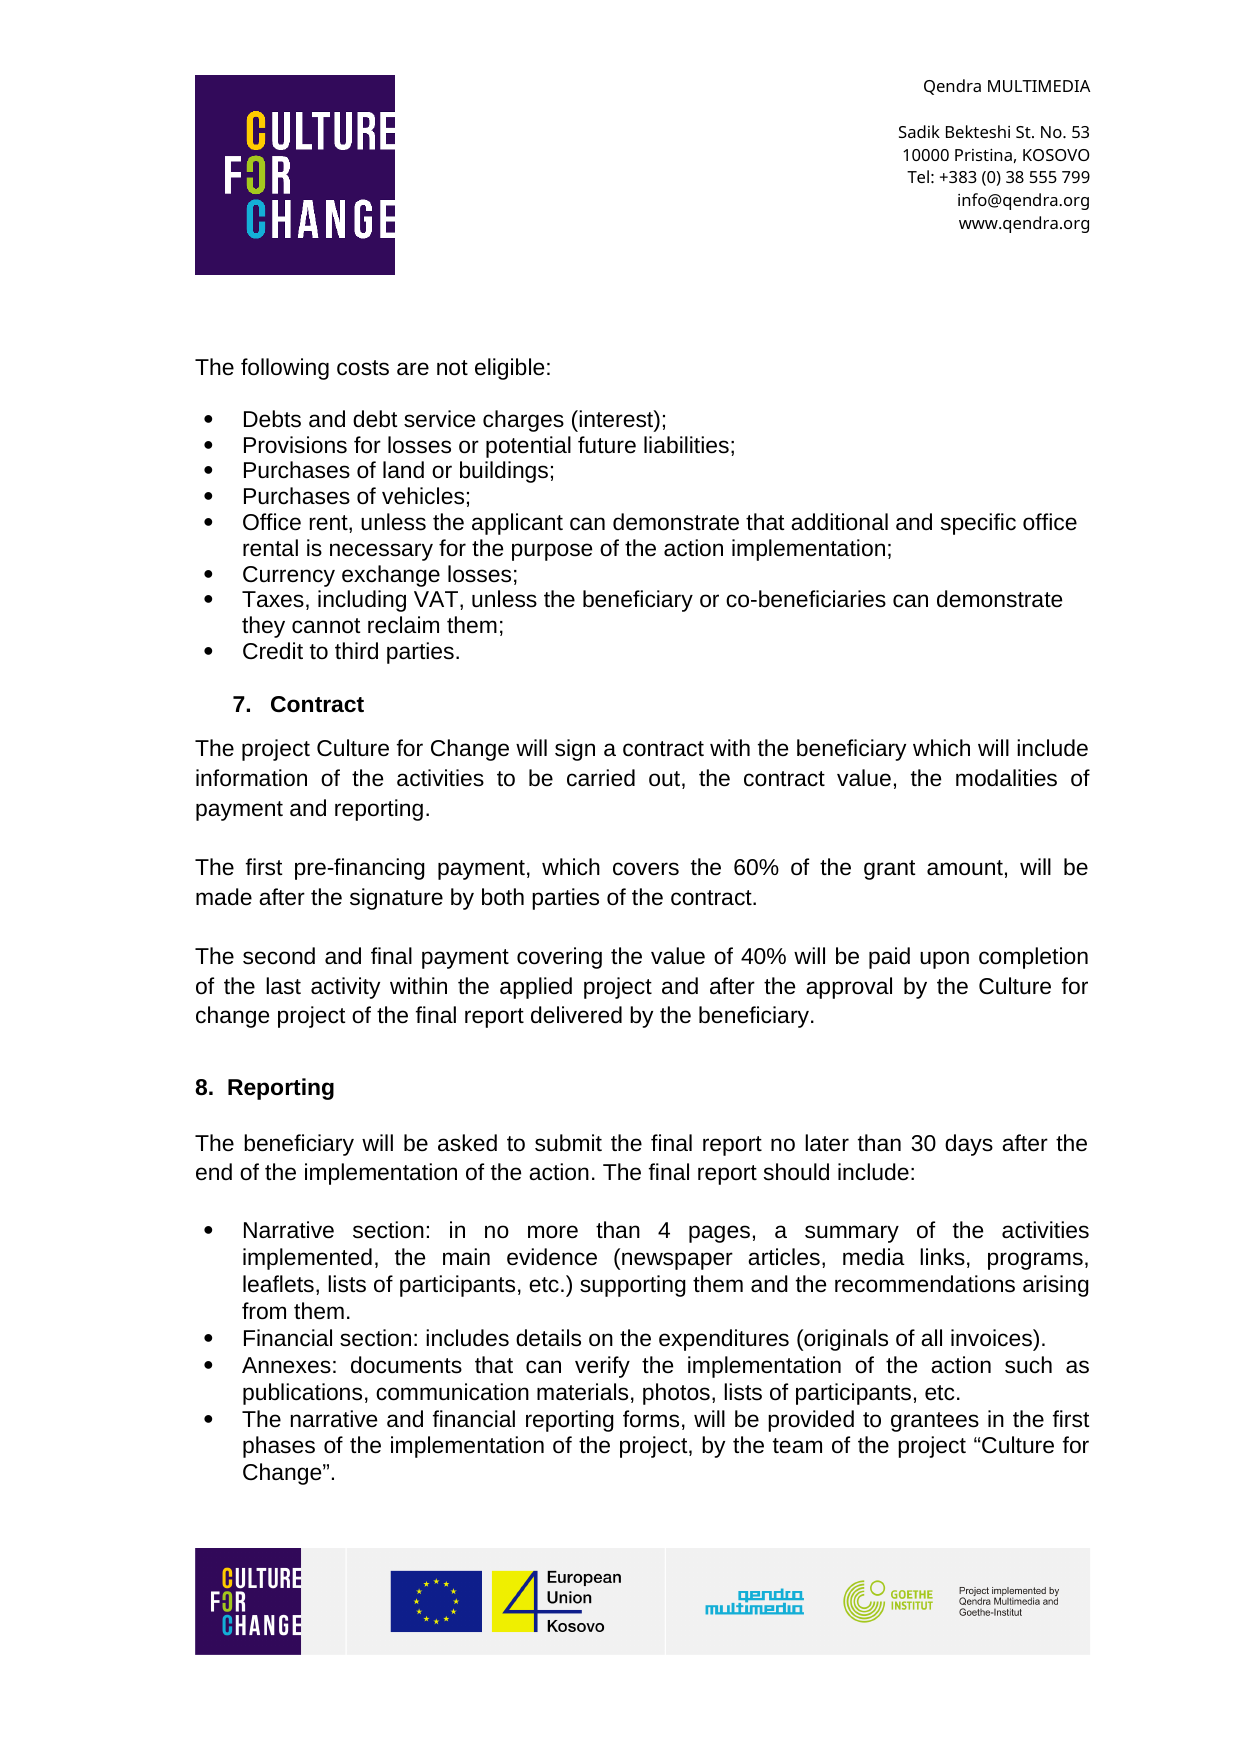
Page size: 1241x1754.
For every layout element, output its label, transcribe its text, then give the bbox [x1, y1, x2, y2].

list Purchases of vehicles; [204, 484, 1090, 510]
list The narrative and financial reporting forms, will be provided to grantees in the first phases of the implementation of the project, by the team of the project “Culture for Change”. [204, 1406, 1090, 1486]
list Contract [232, 691, 1090, 717]
list Financial section: includes details on the expenditures (originals of all invoices). [204, 1325, 1090, 1351]
list Currency exchange losses; [204, 561, 1090, 587]
text 8. Reporting [195, 1074, 1090, 1100]
list Office rent, unless the applicant can demonstrate that additional and specific office rental is necessary for the purpose of the action implementation; [204, 510, 1090, 561]
text The second and final payment covering the value of 40% will be paid upon completion of the last activity within the applied project and after the approval by the Culture for change project of the final report delivered by the beneficiary. [195, 943, 1090, 1029]
picture [195, 1548, 1091, 1655]
text The first pre-financing payment, which covers the 60% of the grant amount, will be made after the signature by both parties of the contract. [195, 854, 1090, 910]
list Debts and debt service charges (interest); [204, 407, 1090, 433]
list Annexes: documents that can verify the implementation of the action such as publications, communication materials, photos, lists of participants, etc. [204, 1352, 1090, 1405]
list Credit to third parties. [204, 639, 1090, 664]
text The project Culture for Change will sign a contract with the beneficiary which will include information of the activities to be carried out, the contract value, the modalities of payment and reporting. [195, 735, 1090, 821]
text The following costs are not eligible: [195, 354, 1090, 381]
list Provisions for losses or potential future liabilities; [204, 433, 1090, 458]
list Purchases of land or buildings; [204, 458, 1090, 484]
picture [195, 75, 395, 275]
list Narrative section: in no more than 4 pages, a summary of the activities implemented, the main evidence (newspaper articles, media links, programs, leaflets, lists of participants, etc.) supporting them and the recommendations arising from them. [204, 1217, 1090, 1324]
text The beneficiary will be asked to submit the final report no later than 30 days after the end of the implementation of the action. The final report should include: [195, 1130, 1090, 1186]
list Taxes, including VAT, unless the beneficiary or co-beneficiaries can demonstrate they cannot reclaim them; [204, 587, 1090, 639]
